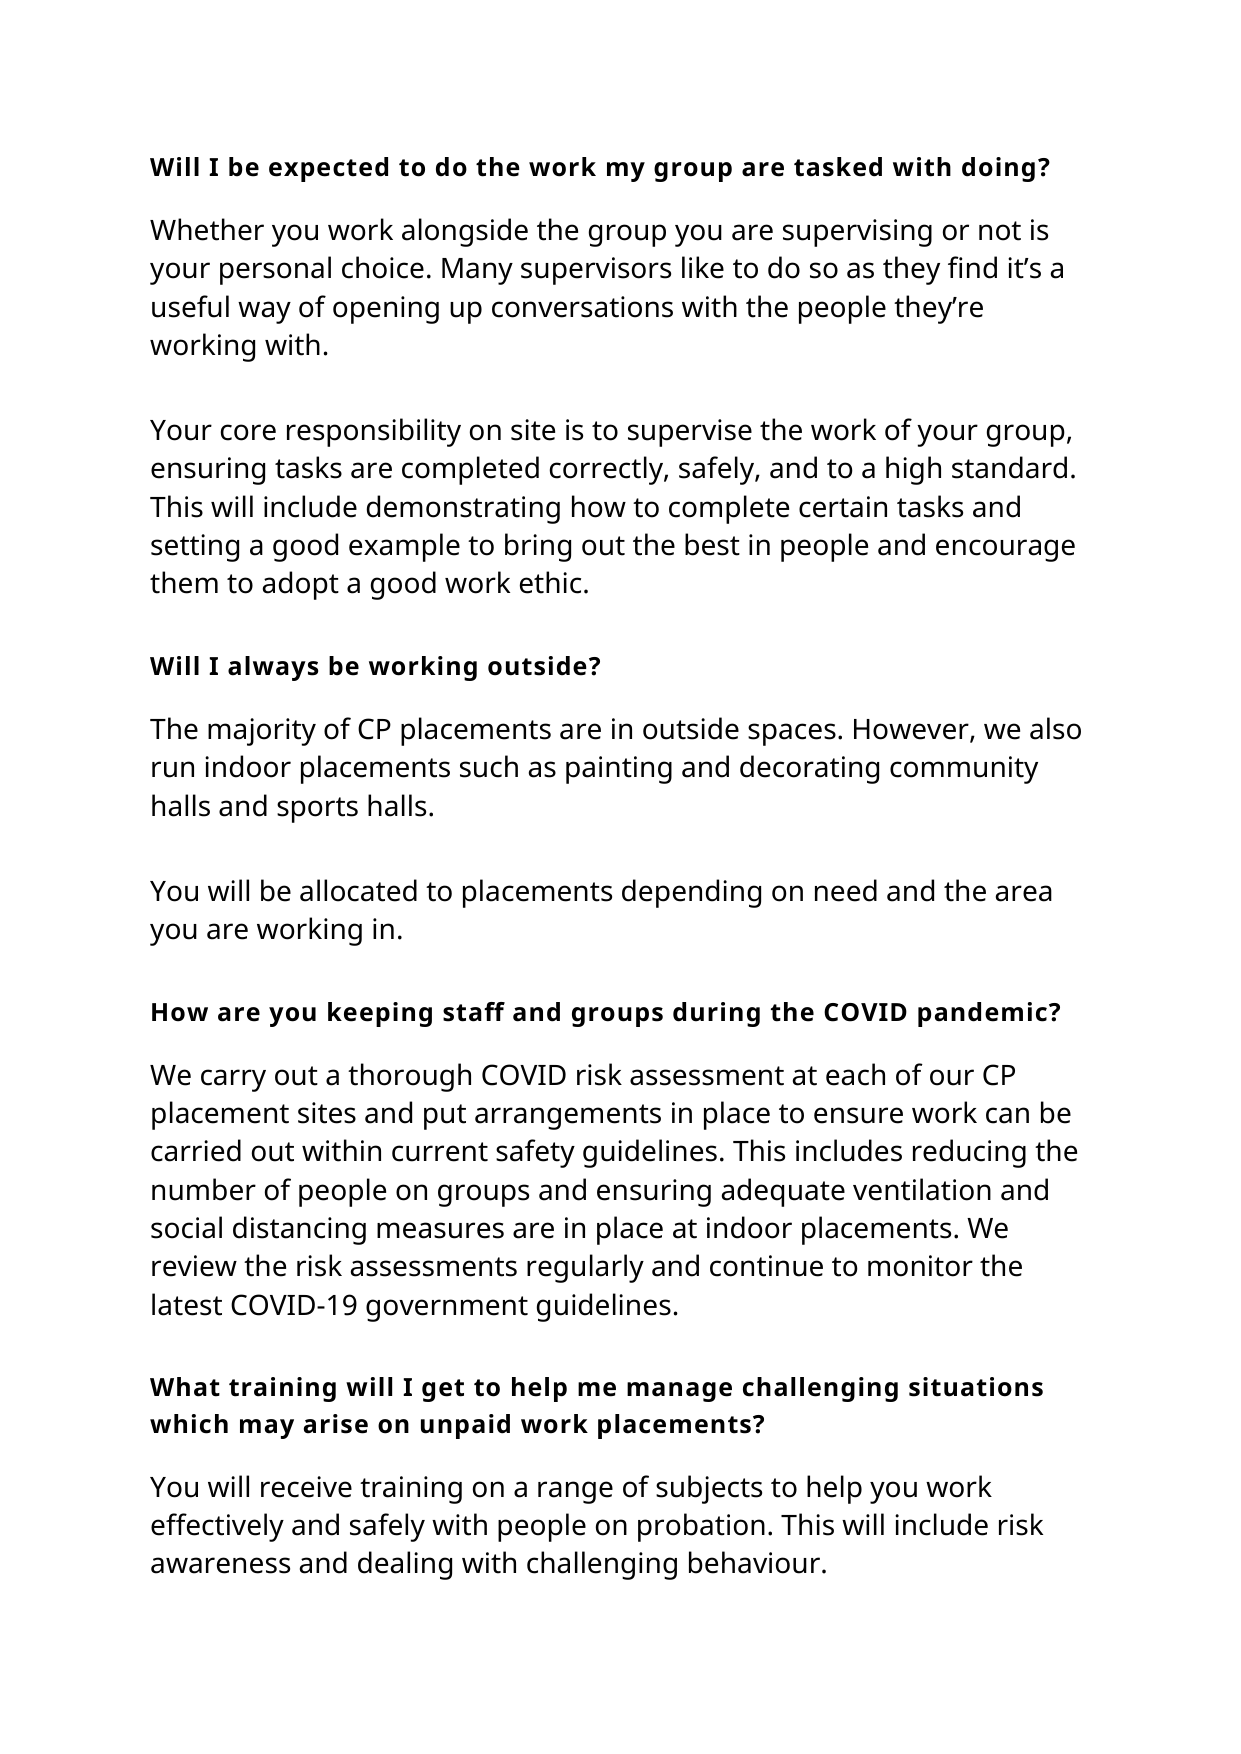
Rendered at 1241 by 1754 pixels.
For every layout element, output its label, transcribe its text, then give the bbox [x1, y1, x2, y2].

text We carry out a thorough COVID risk assessment at each of our CP placement sites and put arrangements in place to ensure work can be carried out within current safety guidelines. This includes reducing the number of people on groups and ensuring adequate ventilation and social distancing measures are in place at indoor placements. We review the risk assessments regularly and continue to monitor the latest COVID-19 government guidelines. [150, 1055, 1090, 1323]
text You will receive training on a range of subjects to help you work effectively and safely with people on probation. This will include risk awareness and dealing with challenging behaviour. [150, 1467, 1090, 1582]
subtitle Will I be expected to do the work my group are tasked with doing? [150, 150, 1090, 184]
text Your core responsibility on site is to supervise the work of your group, ensuring tasks are completed correctly, safely, and to a high standard. This will include demonstrating how to complete certain tasks and setting a good example to bring out the best in people and encourage them to adopt a good work ethic. [150, 410, 1090, 602]
text You will be allocated to placements depending on need and the area you are working in. [150, 871, 1090, 948]
text The majority of CP placements are in outside spaces. However, we also run indoor placements such as painting and decorating community halls and sports halls. [150, 709, 1090, 824]
text Whether you work alongside the group you are supervising or not is your personal choice. Many supervisors like to do so as they find it’s a useful way of opening up conversations with the people they’re working with. [150, 210, 1090, 363]
subtitle How are you keeping staff and groups during the COVID pandemic? [150, 994, 1090, 1029]
subtitle Will I always be working outside? [150, 649, 1090, 683]
subtitle What training will I get to help me manage challenging situations which may arise on unpaid work placements? [150, 1370, 1090, 1441]
